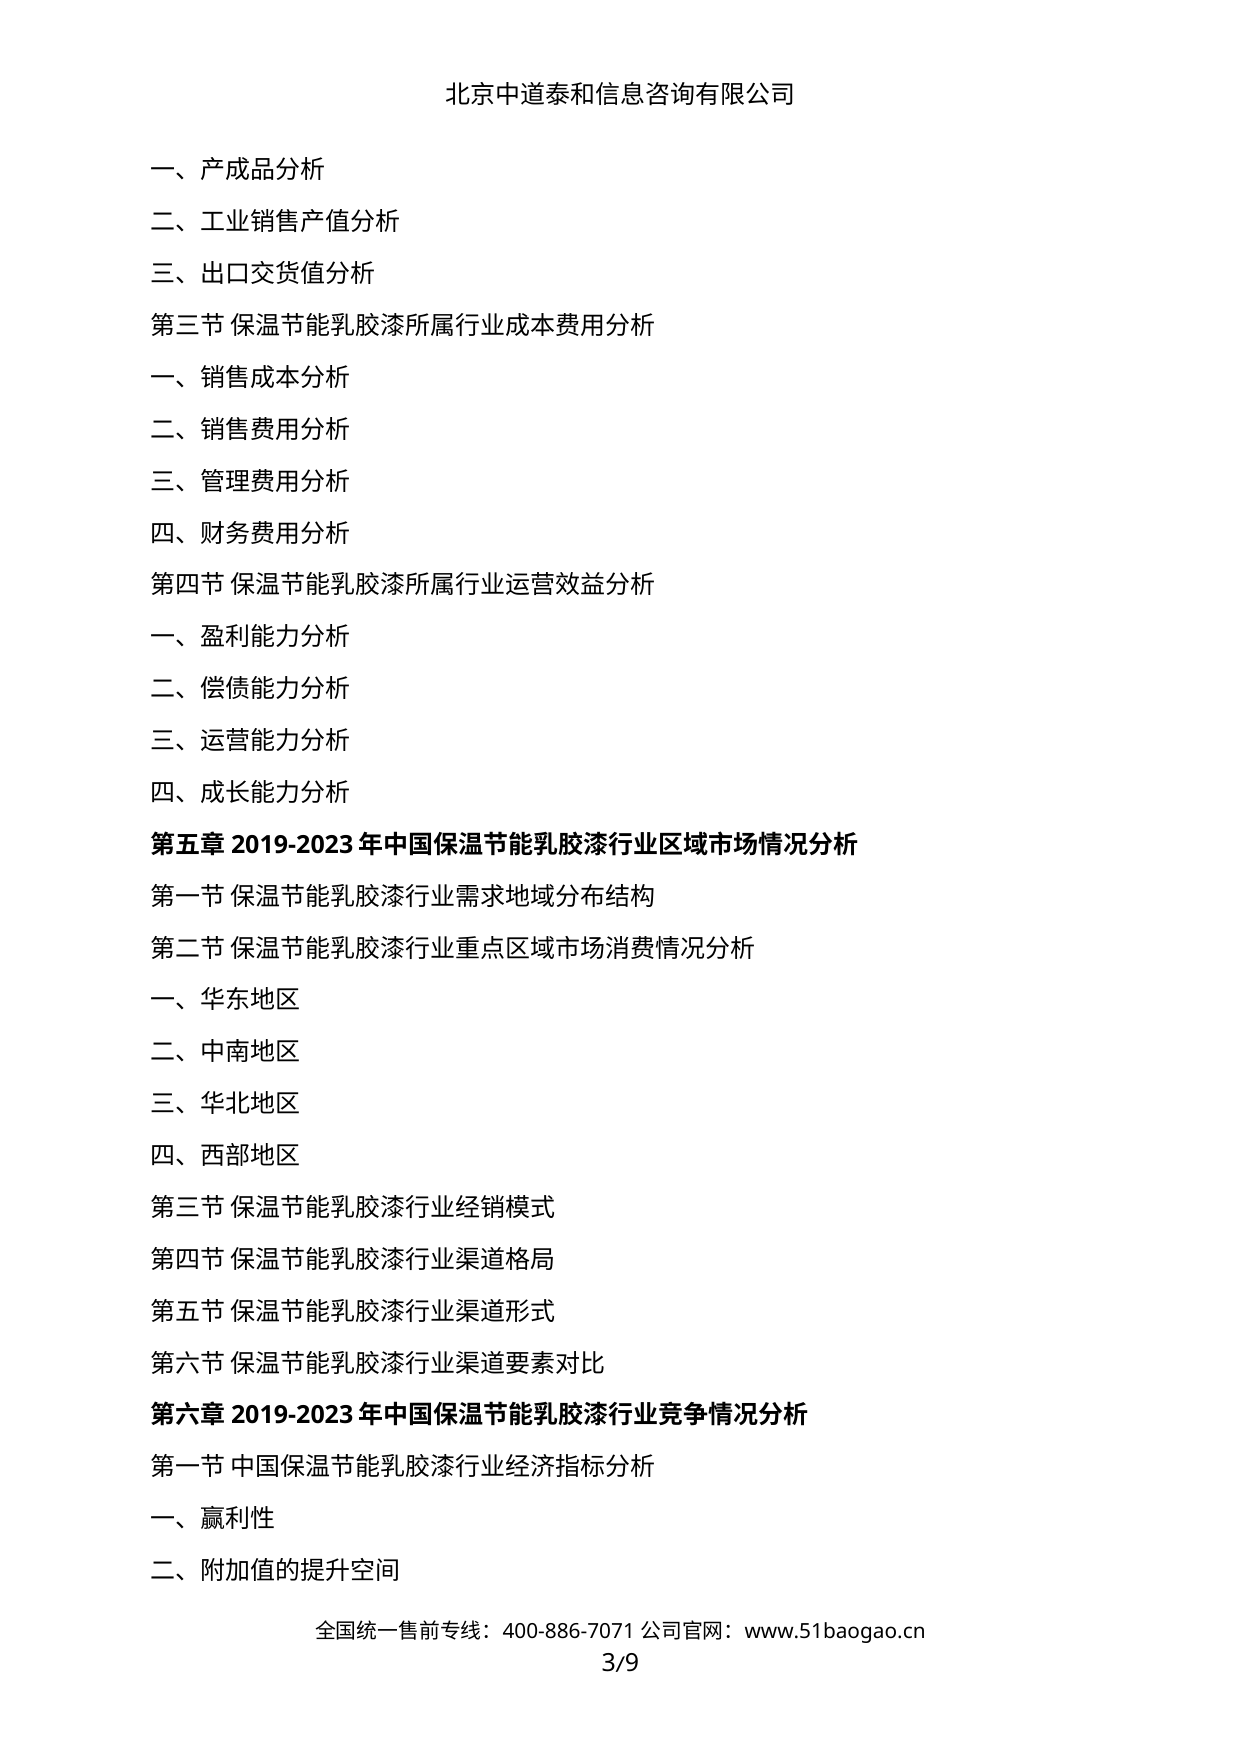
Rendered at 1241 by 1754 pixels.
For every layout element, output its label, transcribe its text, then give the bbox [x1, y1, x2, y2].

text 一、赢利性 [150, 1499, 1090, 1535]
text 一、华东地区 [150, 980, 1090, 1016]
text 二、附加值的提升空间 [150, 1551, 1090, 1587]
text 第五章 2019-2023年中国保温节能乳胶漆行业区域市场情况分析 [150, 824, 1090, 861]
text 第六节 保温节能乳胶漆行业渠道要素对比 [150, 1343, 1090, 1379]
text 四、成长能力分析 [150, 772, 1090, 809]
text 三、华北地区 [150, 1084, 1090, 1120]
text 四、财务费用分析 [150, 513, 1090, 549]
text 三、管理费用分析 [150, 461, 1090, 497]
text 三、运营能力分析 [150, 721, 1090, 757]
text 三、出口交货值分析 [150, 254, 1090, 290]
text 二、中南地区 [150, 1032, 1090, 1068]
text 一、产成品分析 [150, 150, 1090, 186]
text 第一节 中国保温节能乳胶漆行业经济指标分析 [150, 1447, 1090, 1483]
text 四、西部地区 [150, 1136, 1090, 1172]
text 第六章 2019-2023年中国保温节能乳胶漆行业竞争情况分析 [150, 1395, 1090, 1431]
text 二、工业销售产值分析 [150, 202, 1090, 238]
text 第五节 保温节能乳胶漆行业渠道形式 [150, 1291, 1090, 1327]
text 第二节 保温节能乳胶漆行业重点区域市场消费情况分析 [150, 928, 1090, 964]
text 二、销售费用分析 [150, 409, 1090, 446]
text 第三节 保温节能乳胶漆行业经销模式 [150, 1187, 1090, 1224]
text 二、偿债能力分析 [150, 669, 1090, 705]
text 第一节 保温节能乳胶漆行业需求地域分布结构 [150, 876, 1090, 912]
text 第四节 保温节能乳胶漆所属行业运营效益分析 [150, 565, 1090, 601]
text 一、盈利能力分析 [150, 617, 1090, 653]
text 第三节 保温节能乳胶漆所属行业成本费用分析 [150, 306, 1090, 342]
text 一、销售成本分析 [150, 357, 1090, 394]
text 第四节 保温节能乳胶漆行业渠道格局 [150, 1239, 1090, 1276]
